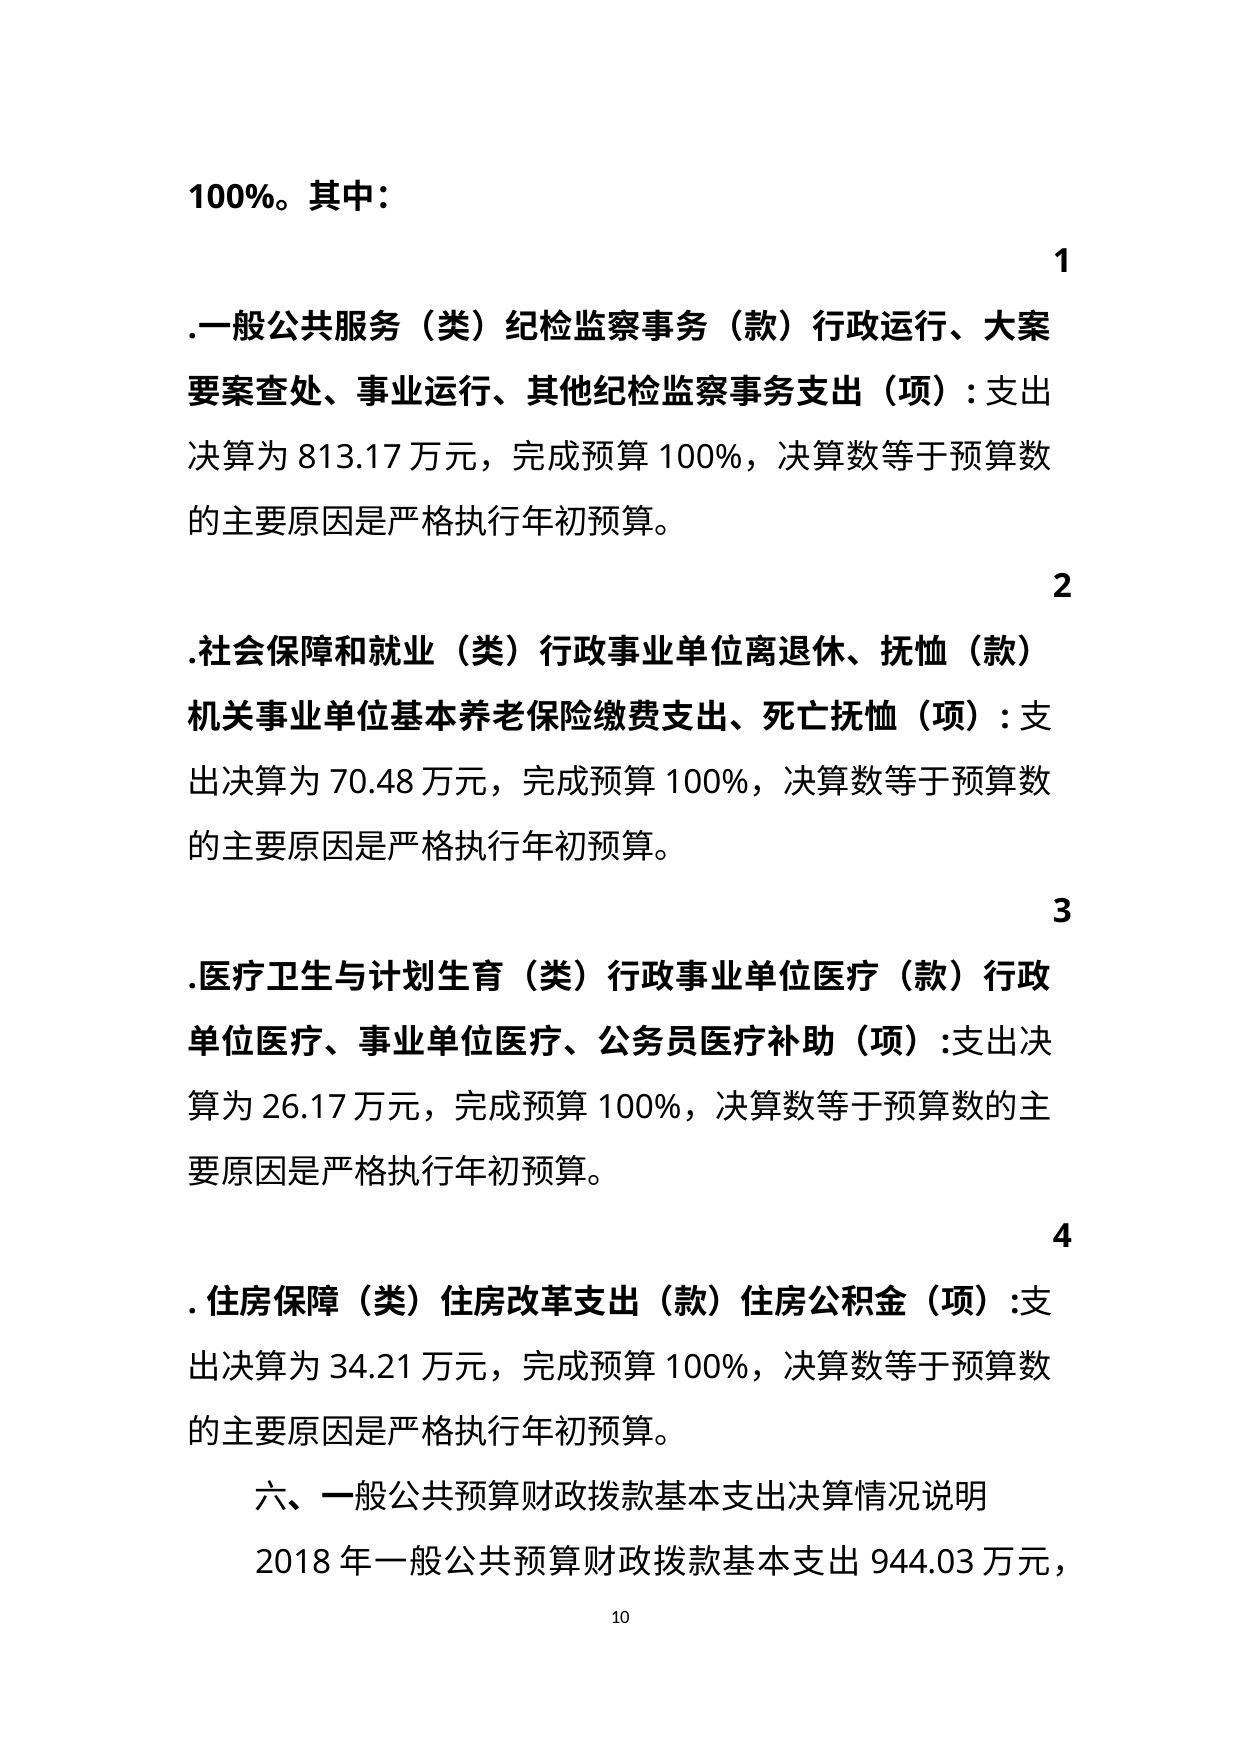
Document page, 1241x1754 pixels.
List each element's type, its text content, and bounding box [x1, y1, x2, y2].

text 2.社会保障和就业（类）行政事业单位离退休、抚恤（款）机关事业单位基本养老保险缴费支出、死亡抚恤（项）: 支出决算为70.48万元，完成预算100%，决算数等于预算数的主要原因是严格执行年初预算。 [187, 552, 1053, 877]
text 4. 住房保障（类）住房改革支出（款）住房公积金（项）:支出决算为34.21万元，完成预算100%，决算数等于预算数的主要原因是严格执行年初预算。 [187, 1202, 1053, 1462]
text 1.一般公共服务（类）纪检监察事务（款）行政运行、大案要案查处、事业运行、其他纪检监察事务支出（项）: 支出决算为813.17万元，完成预算100%，决算数等于预算数的主要原因是严格执行年初预算。 [187, 227, 1053, 552]
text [187, 162, 1053, 227]
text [187, 1527, 1053, 1592]
text 六、一般公共预算财政拨款基本支出决算情况说明 [187, 1462, 1053, 1527]
text 3.医疗卫生与计划生育（类）行政事业单位医疗（款）行政单位医疗、事业单位医疗、公务员医疗补助（项）:支出决算为26.17万元，完成预算100%，决算数等于预算数的主要原因是严格执行年初预算。 [187, 877, 1053, 1202]
